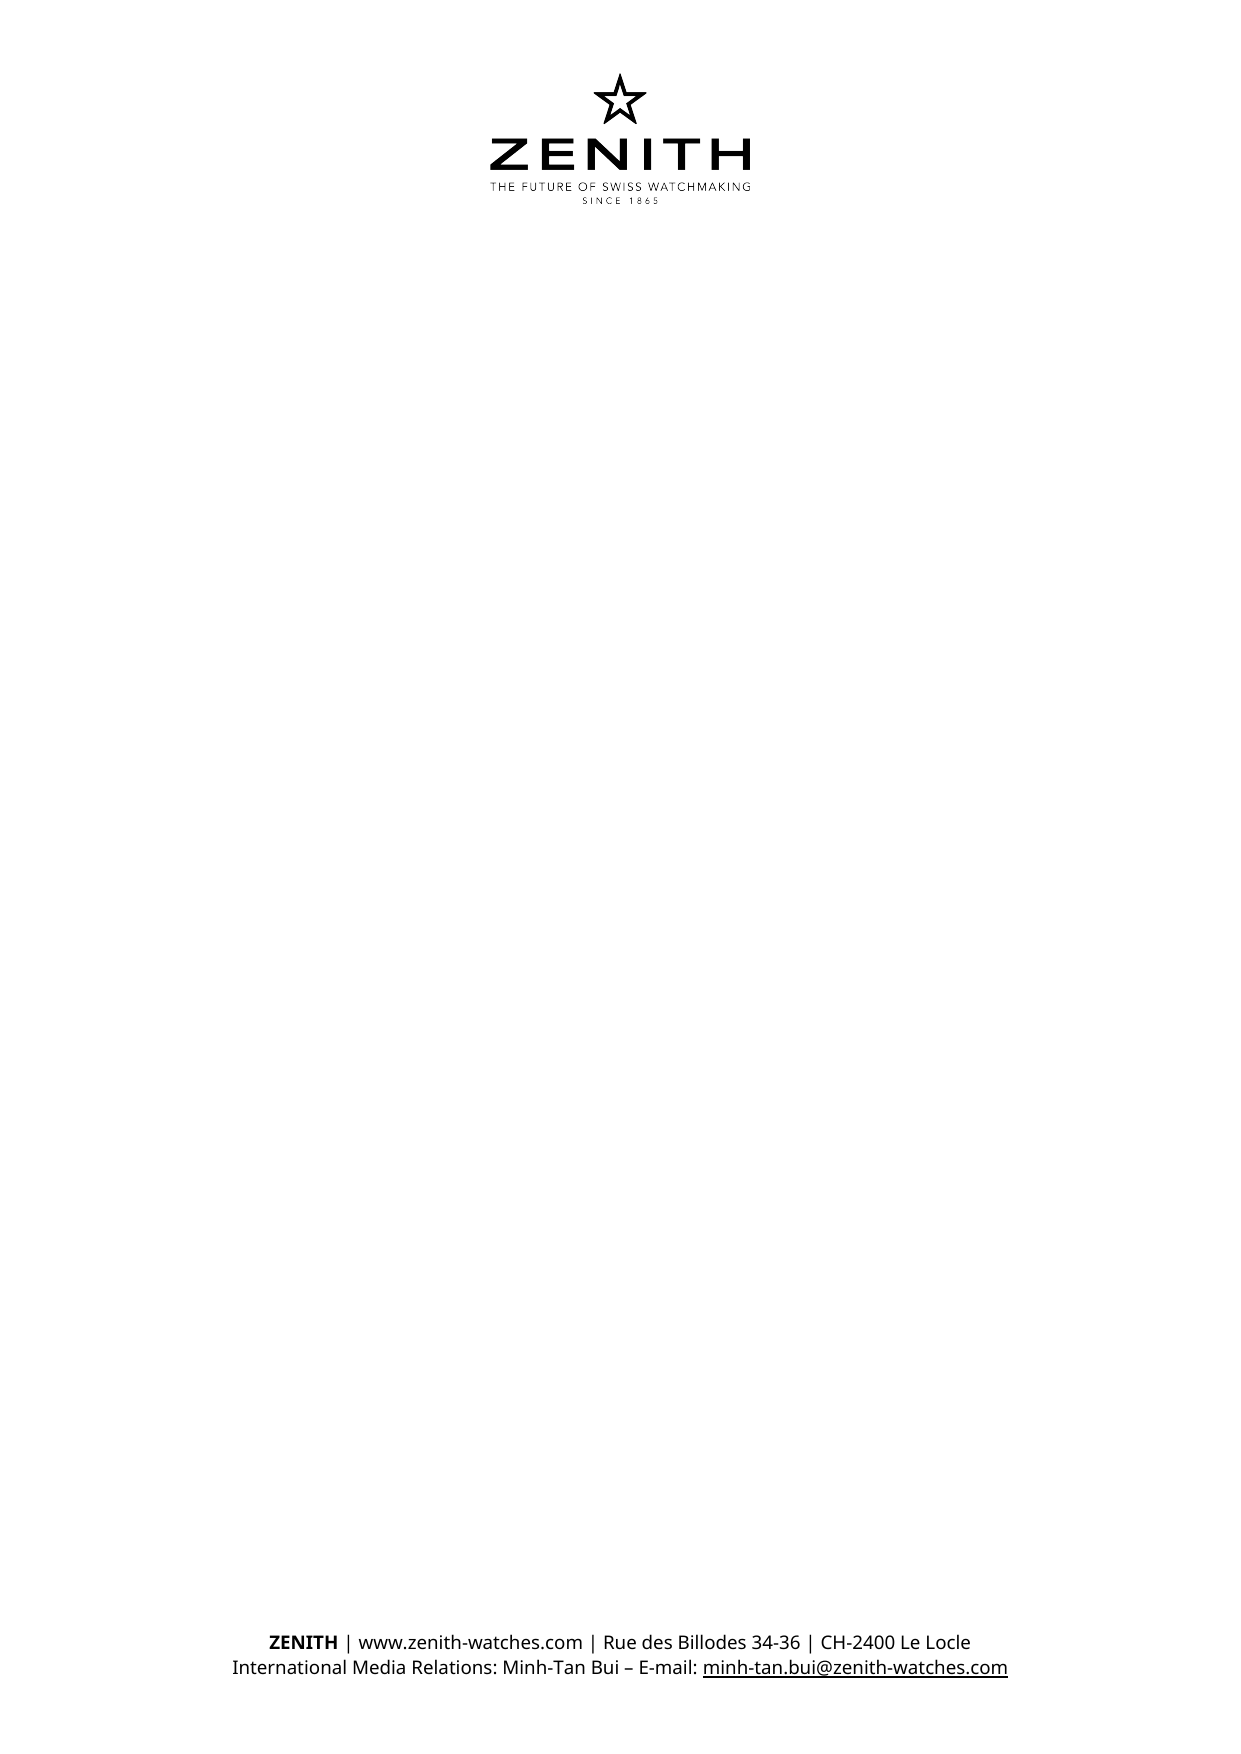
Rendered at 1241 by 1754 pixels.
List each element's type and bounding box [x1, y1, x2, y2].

picture [490, 73, 750, 204]
